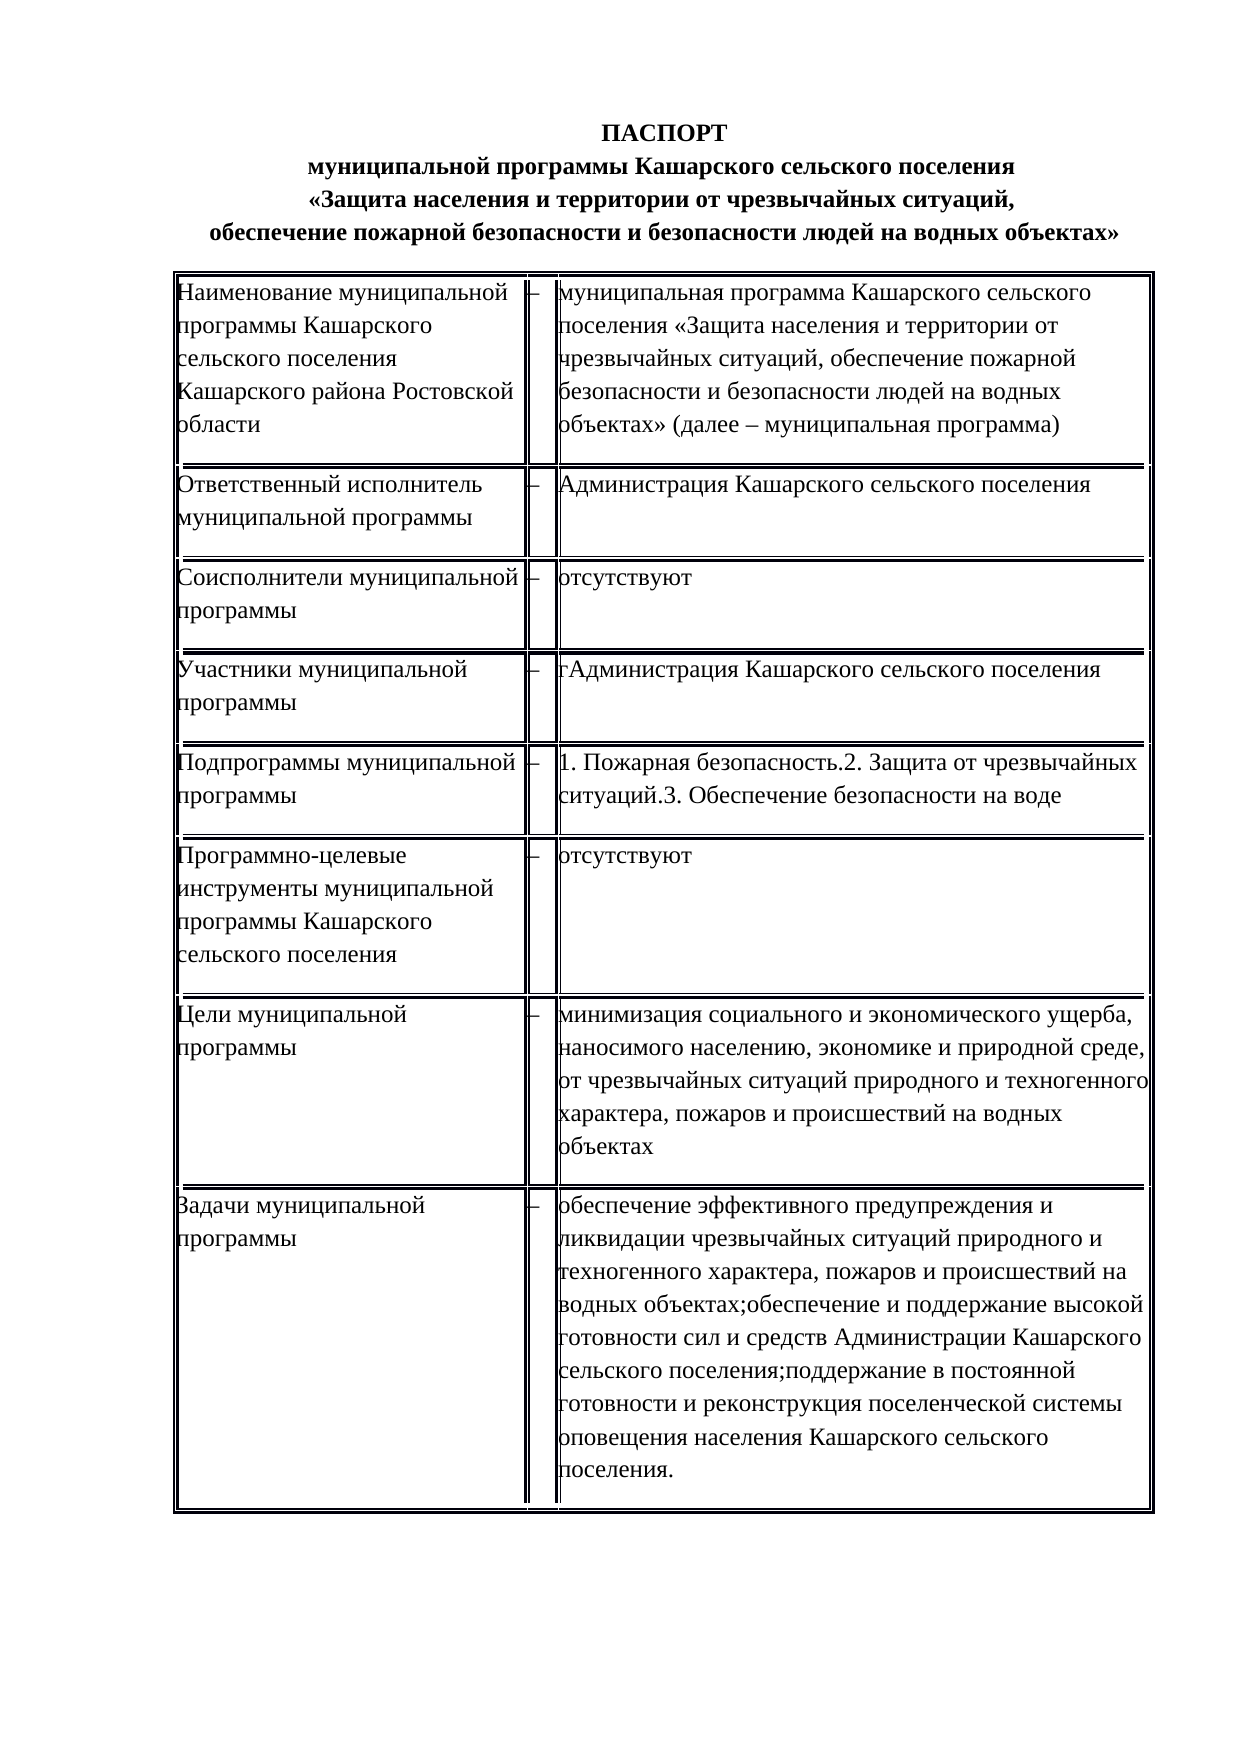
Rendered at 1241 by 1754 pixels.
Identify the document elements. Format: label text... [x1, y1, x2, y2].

table_cell Задачи муниципальной программы [176, 1184, 527, 1508]
table_cell – [530, 469, 555, 556]
table_cell Программно-целевые инструменты муниципальной программы Кашарского сельского поселения [176, 834, 527, 992]
table_cell гАдминистрация Кашарского сельского поселения [558, 648, 1152, 741]
table_cell обеспечение эффективного предупреждения и ликвидации чрезвычайных ситуаций природного и техногенного характера, пожаров и происшествий на водных объектах;обеспечение и поддержание высокой готовности сил и средств Администрации Кашарского сельского поселения;поддержание в постоянной готовности и реконструкция поселенческой системы оповещения населения Кашарского сельского поселения. [558, 1184, 1152, 1508]
table_cell Администрация Кашарского сельского поселения [558, 463, 1152, 556]
table_cell Подпрограммы муниципальной программы [176, 741, 527, 834]
text ПАСПОРТ муниципальной программы Кашарского сельского поселения «Защита населения и территории от чрезвычайных ситуаций, обеспечение пожарной безопасности и безопасности людей на водных объектах» [177, 118, 1152, 246]
table_cell – [530, 840, 555, 992]
table_cell Участники муниципальной программы [176, 648, 527, 741]
table_cell Цели муниципальной программы [176, 993, 527, 1184]
table_cell Ответственный исполнитель муниципальной программы [176, 463, 527, 556]
table_cell минимизация социального и экономического ущерба, наносимого населению, экономике и природной среде, от чрезвычайных ситуаций природного и техногенного характера, пожаров и происшествий на водных объектах [558, 993, 1152, 1184]
table_cell – [530, 999, 555, 1184]
table_cell Соисполнители муниципальной программы [176, 556, 527, 648]
table_header – [527, 273, 558, 463]
table_cell отсутствуют [558, 556, 1152, 648]
table_header Наименование муниципальной программы Кашарского сельского поселения Кашарского района Ростовской области [179, 277, 527, 463]
table_cell – [530, 747, 555, 834]
table_cell – [527, 1190, 558, 1508]
table_cell отсутствуют [558, 834, 1152, 992]
table_cell – [530, 562, 555, 648]
table_cell 1. Пожарная безопасность.2. Защита от чрезвычайных ситуаций.3. Обеспечение безопасности на воде [558, 741, 1152, 834]
table_header муниципальная программа Кашарского сельского поселения «Защита населения и территории от чрезвычайных ситуаций, обеспечение пожарной безопасности и безопасности людей на водных объектах» (далее – муниципальная программа) [558, 273, 1152, 463]
table_cell – [530, 655, 555, 741]
